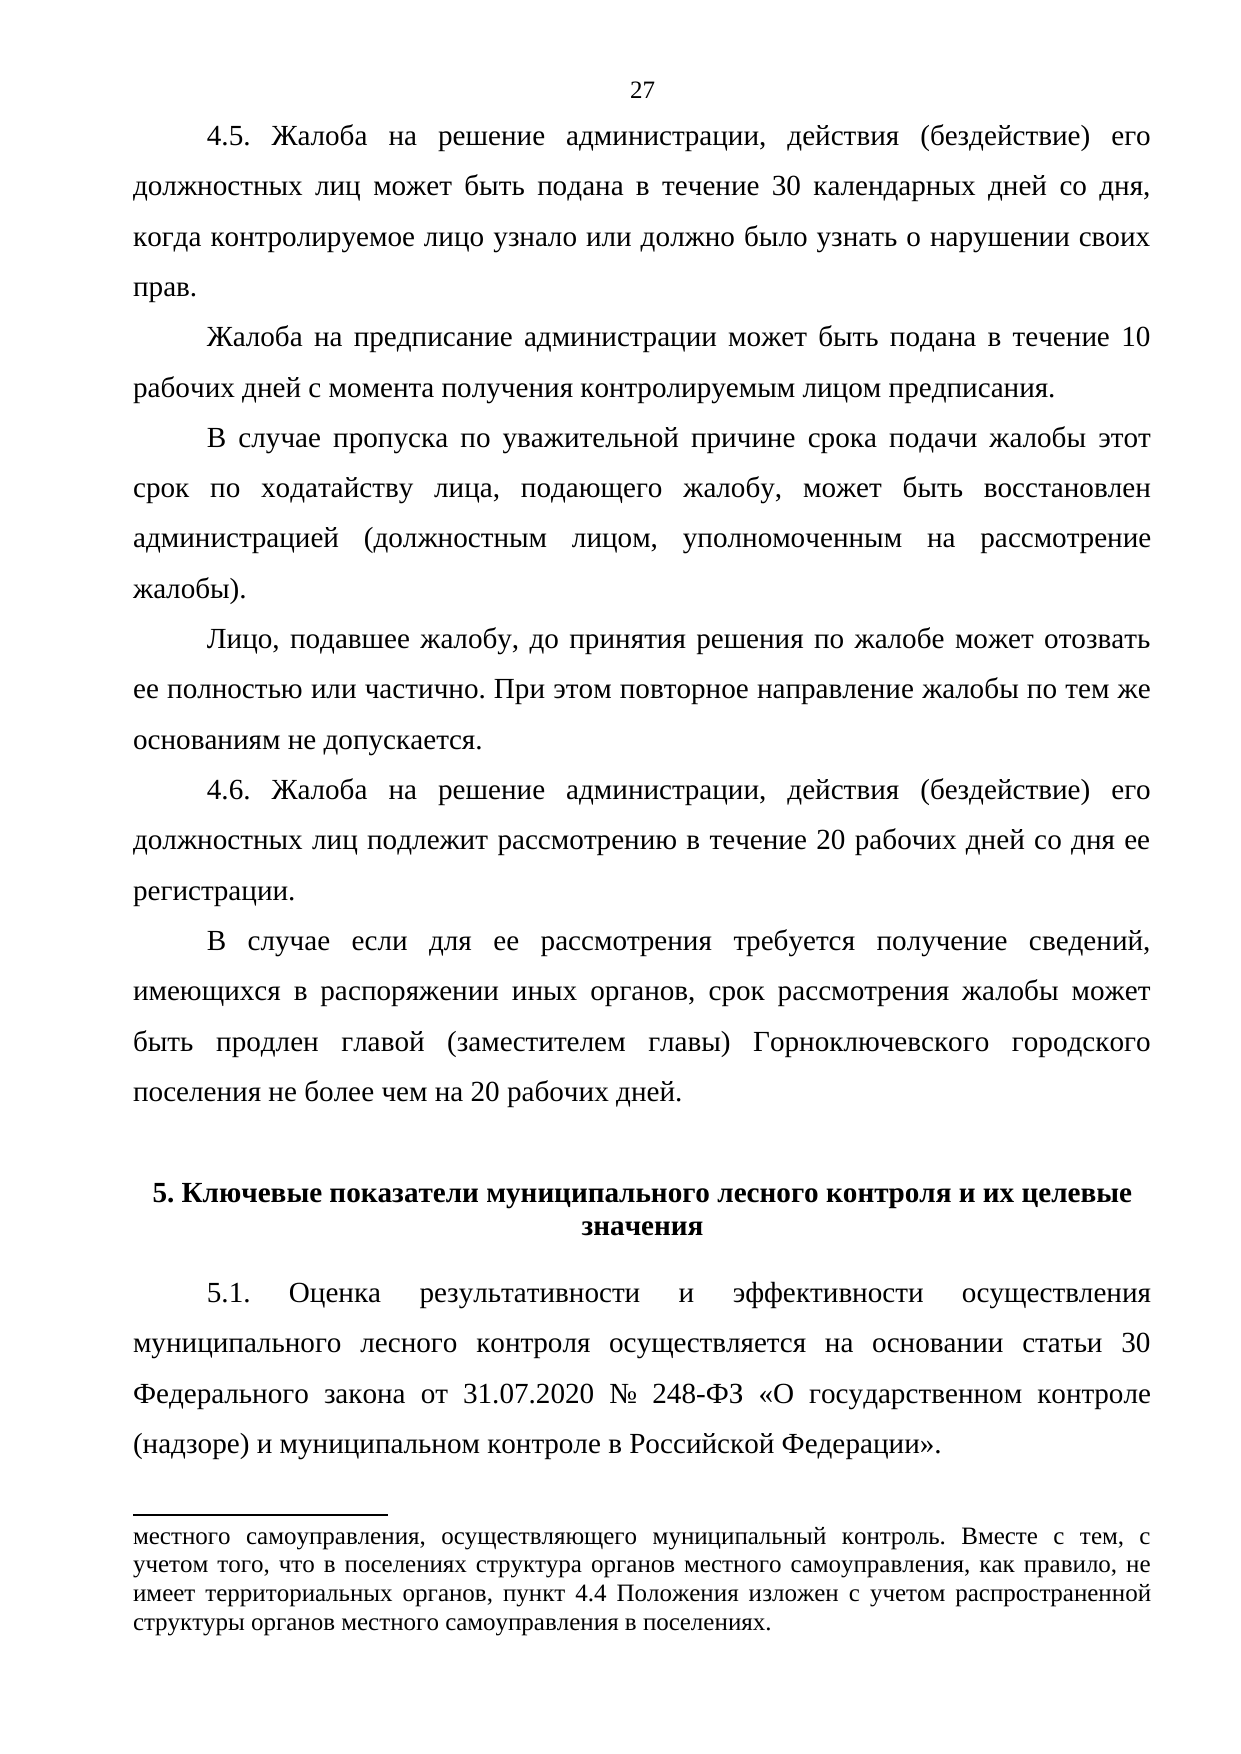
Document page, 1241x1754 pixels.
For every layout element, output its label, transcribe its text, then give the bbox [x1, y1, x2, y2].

text Лицо, подавшее жалобу, до принятия решения по жалобе может отозвать ее полностью или частично. При этом повторное направление жалобы по тем же основаниям не допускается. [133, 621, 1152, 755]
text Жалоба на предписание администрации может быть подана в течение 10 рабочих дней с момента получения контролируемым лицом предписания. [133, 319, 1152, 403]
text В случае пропуска по уважительной причине срока подачи жалобы этот срок по ходатайству лица, подающего жалобу, может быть восстановлен администрацией (должностным лицом, уполномоченным на рассмотрение жалобы). [133, 420, 1152, 604]
text 4.6. Жалоба на решение администрации, действия (бездействие) его должностных лиц подлежит рассмотрению в течение 20 рабочих дней со дня ее регистрации. [133, 772, 1152, 906]
text 5. Ключевые показатели муниципального лесного контроля и их целевые значения [133, 1175, 1152, 1242]
text 4.5. Жалоба на решение администрации, действия (бездействие) его должностных лиц может быть подана в течение 30 календарных дней со дня, когда контролируемое лицо узнало или должно было узнать о нарушении своих прав. [133, 118, 1152, 303]
text В случае если для ее рассмотрения требуется получение сведений, имеющихся в распоряжении иных органов, срок рассмотрения жалобы может быть продлен главой (заместителем главы) Горноключевского городского поселения не более чем на 20 рабочих дней. [133, 923, 1152, 1108]
text 5.1. Оценка результативности и эффективности осуществления муниципального лесного контроля осуществляется на основании статьи 30 Федерального закона от 31.07.2020 № 248-ФЗ «О государственном контроле (надзоре) и муниципальном контроле в Российской Федерации». [133, 1275, 1152, 1460]
